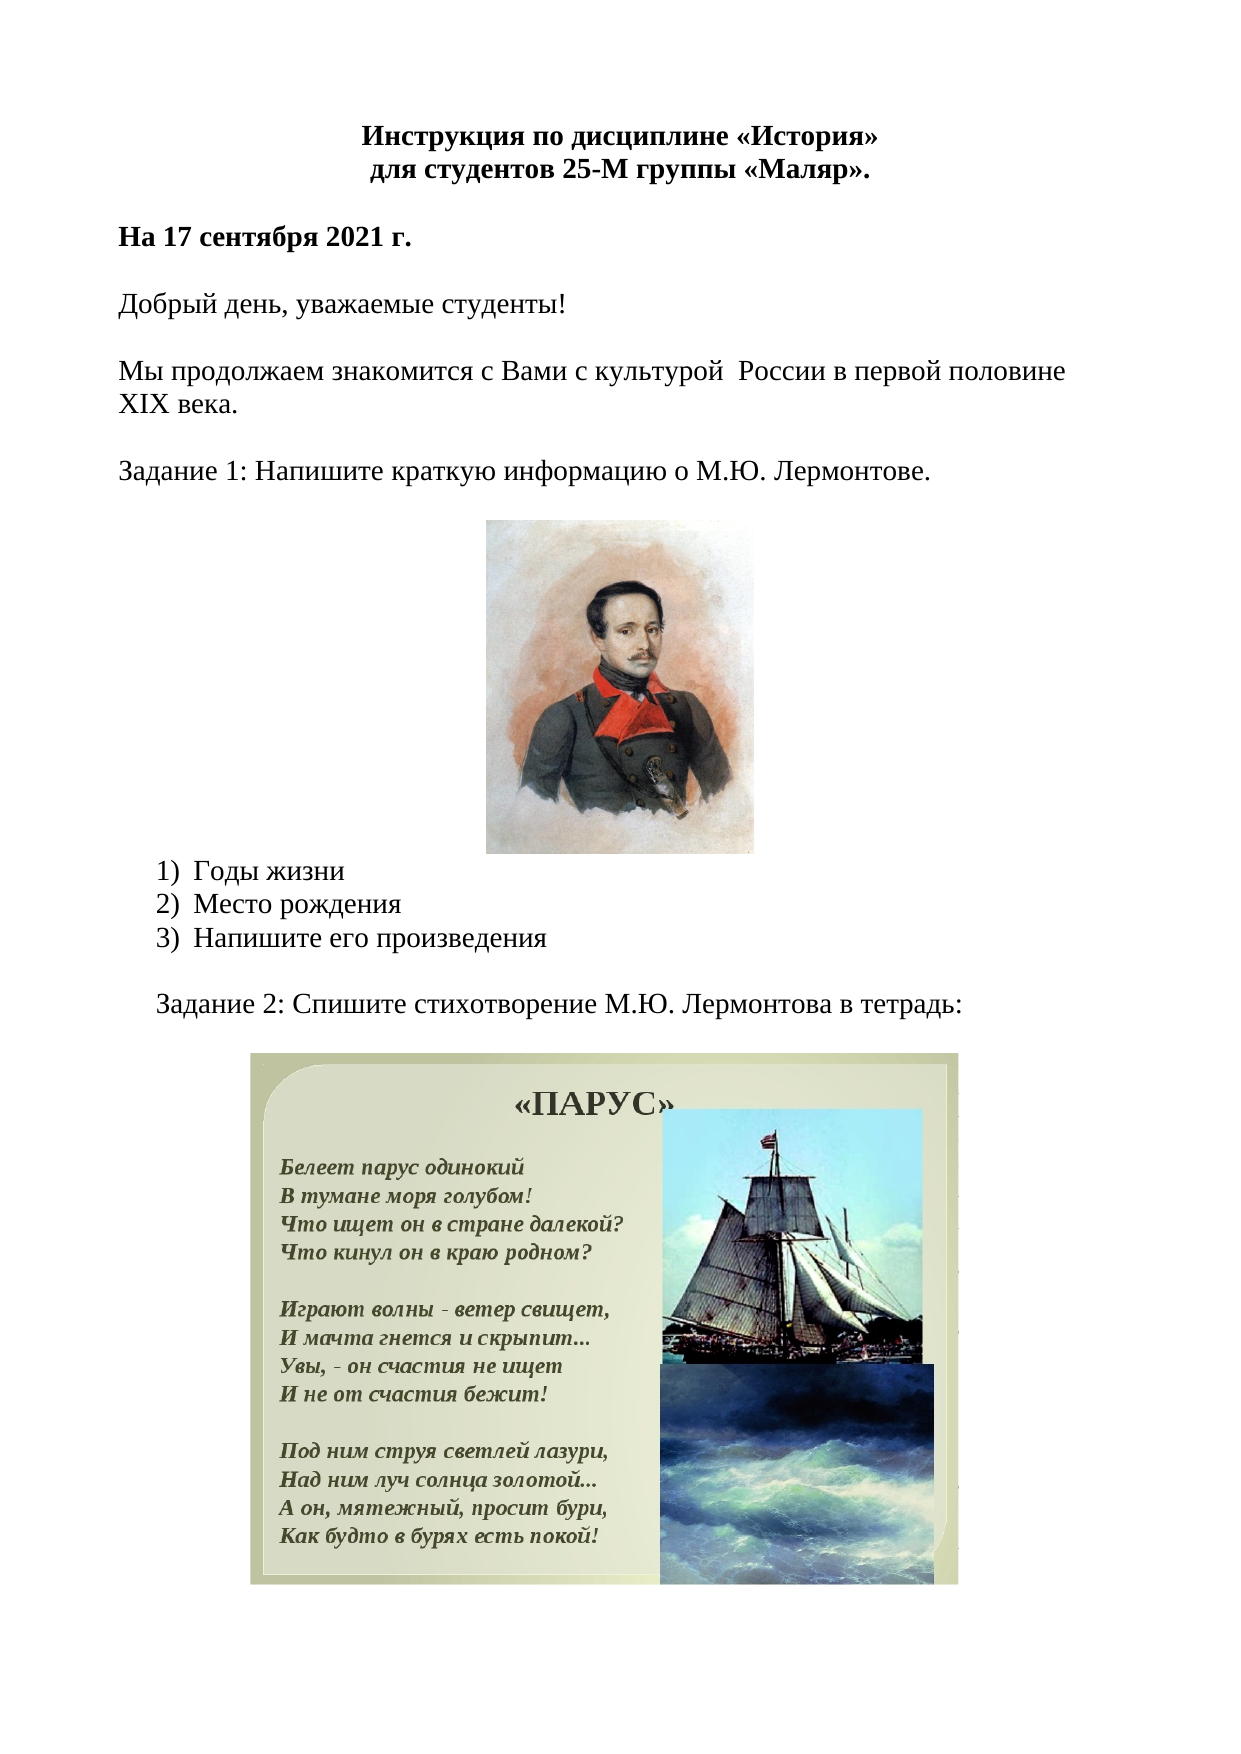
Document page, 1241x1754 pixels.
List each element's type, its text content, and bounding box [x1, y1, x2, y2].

text Задание 1: Напишите краткую информацию о М.Ю. Лермонтове. [118, 453, 1122, 487]
text Добрый день, уважаемые студенты! [118, 286, 1122, 319]
text Задание 2: Спишите стихотворение М.Ю. Лермонтова в тетрадь: [156, 986, 1122, 1020]
text Инструкция по дисциплине «История» [118, 118, 1122, 152]
picture [486, 520, 755, 854]
text На 17 сентября 2021 г. [118, 219, 1122, 252]
list Годы жизни [156, 853, 1122, 887]
list Напишите его произведения [156, 920, 1122, 954]
text Мы продолжаем знакомится с Вами с культурой России в первой половине XIX века. [118, 353, 1122, 420]
picture [250, 1053, 959, 1585]
list Место рождения [156, 887, 1122, 920]
text для студентов 25-М группы «Маляр». [118, 152, 1122, 185]
